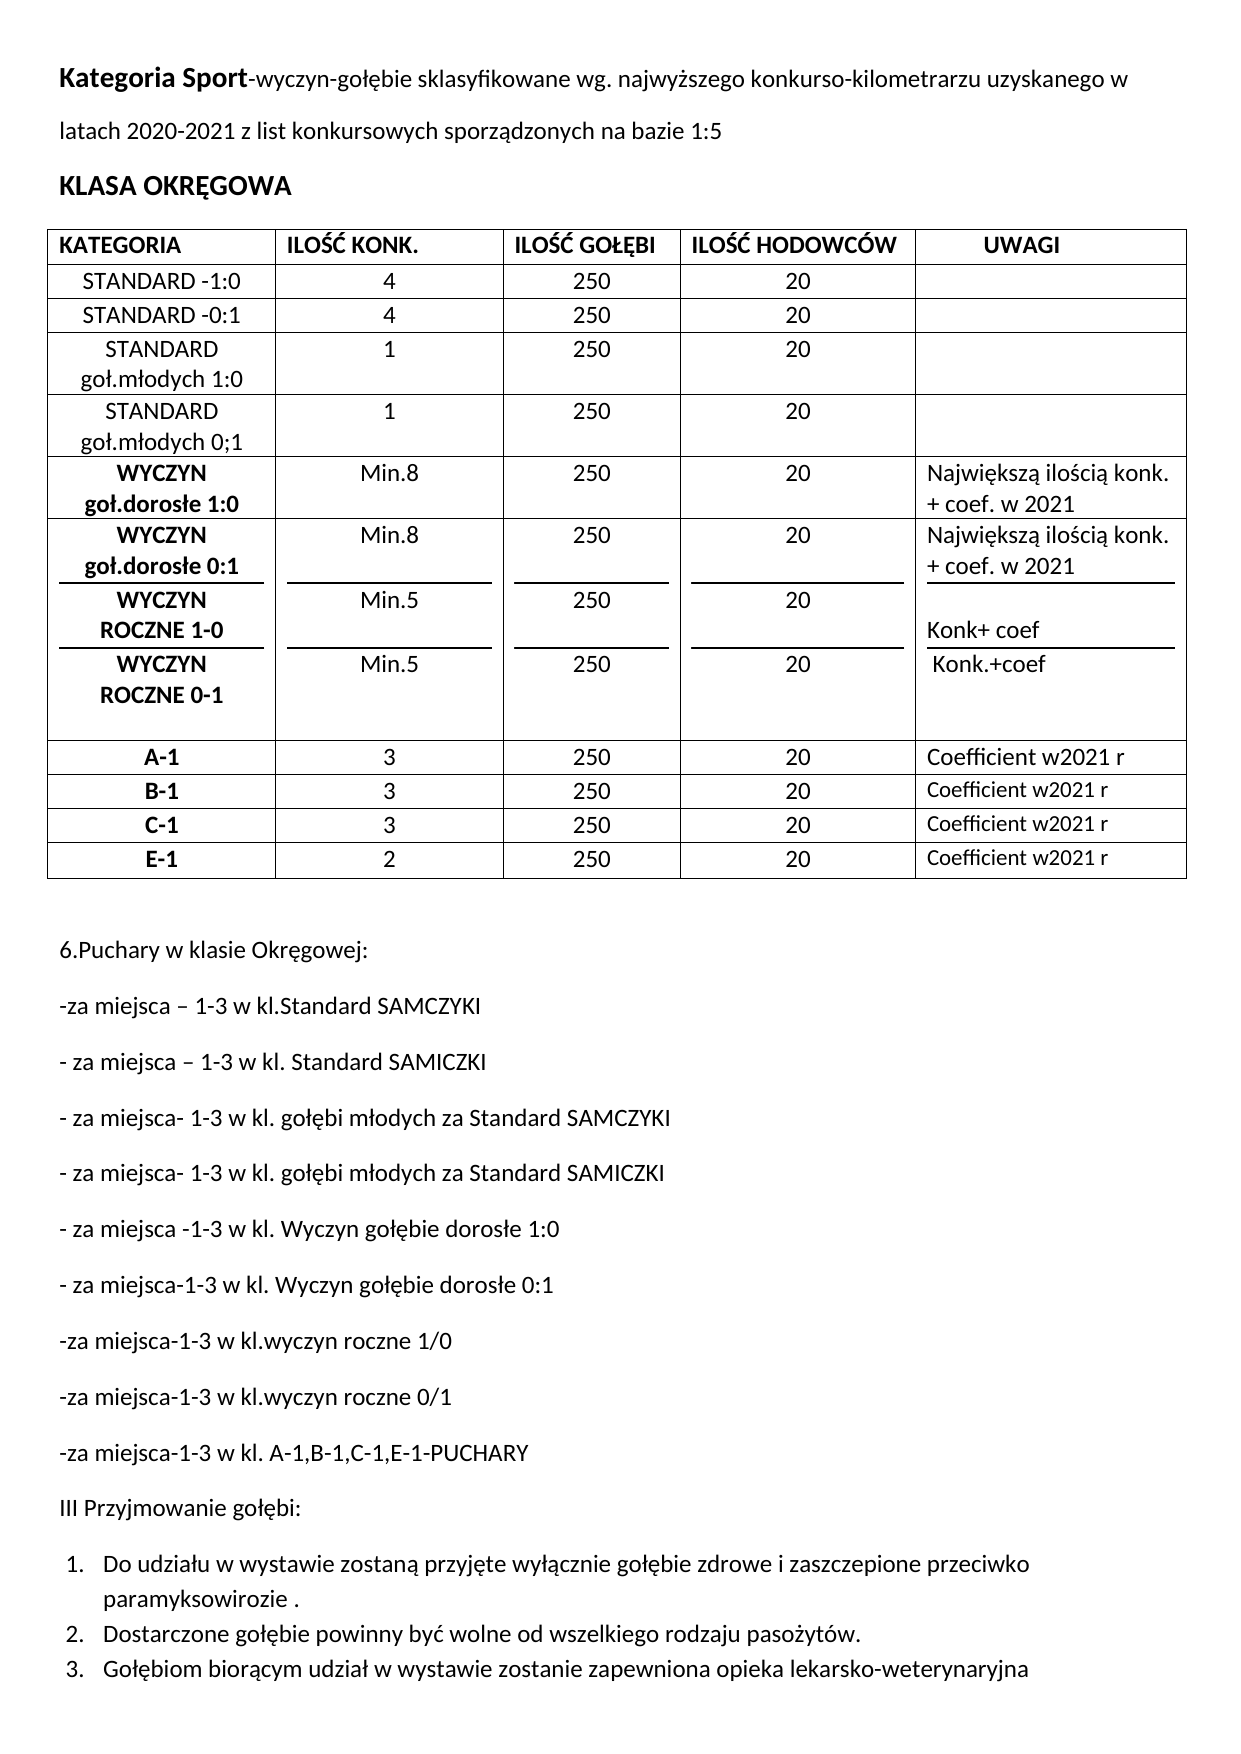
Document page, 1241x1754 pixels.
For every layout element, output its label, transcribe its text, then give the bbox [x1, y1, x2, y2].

table_cell 250 [504, 457, 680, 518]
text -za miejsca-1-3 w kl.wyczyn roczne 0/1 [59, 1381, 1181, 1411]
table_cell [916, 395, 1186, 456]
table_cell 2 [276, 843, 503, 877]
text Kategoria Sport-wyczyn-gołębie sklasyfikowane wg. najwyższego konkurso-kilometrarzu uzyskanego w [59, 59, 1181, 95]
table_cell E-1 [48, 843, 275, 877]
table_cell STANDARD goł.młodych 0;1 [48, 395, 275, 456]
text - za miejsca -1-3 w kl. Wyczyn gołębie dorosłe 1:0 [59, 1213, 1181, 1244]
table_cell 250 250 250 [504, 519, 680, 740]
table_cell 20 [681, 843, 915, 877]
table_cell 4 [276, 299, 503, 332]
table_header ILOŚĆ HODOWCÓW [681, 230, 915, 264]
table_cell STANDARD goł.młodych 1:0 [48, 333, 275, 394]
table_cell Min.8 [276, 457, 503, 518]
text III Przyjmowanie gołębi: [59, 1493, 1181, 1523]
table_cell 20 [681, 265, 915, 298]
table_cell 20 [681, 775, 915, 808]
text -za miejsca-1-3 w kl. A-1,B-1,C-1,E-1-PUCHARY [59, 1437, 1181, 1467]
table_cell 4 [276, 265, 503, 298]
text -za miejsca-1-3 w kl.wyczyn roczne 1/0 [59, 1325, 1181, 1356]
table_cell Największą ilością konk.+ coef. w 2021 [916, 457, 1186, 518]
table_cell 250 [504, 299, 680, 332]
text - za miejsca – 1-3 w kl. Standard SAMICZKI [59, 1046, 1181, 1076]
table_cell 3 [276, 741, 503, 774]
list Dostarczone gołębie powinny być wolne od wszelkiego rodzaju pasożytów. [65, 1618, 1181, 1649]
table_cell 250 [504, 843, 680, 877]
table_header ILOŚĆ GOŁĘBI [504, 230, 680, 264]
table_cell 250 [504, 395, 680, 456]
table_cell 20 [681, 333, 915, 394]
table_cell STANDARD -0:1 [48, 299, 275, 332]
table_cell 250 [504, 333, 680, 394]
table_cell B-1 [48, 775, 275, 808]
table_cell 1 [276, 395, 503, 456]
table_cell 250 [504, 775, 680, 808]
text - za miejsca- 1-3 w kl. gołębi młodych za Standard SAMICZKI [59, 1158, 1181, 1188]
table_cell Min.8 Min.5 Min.5 [276, 519, 503, 740]
list Gołębiom biorącym udział w wystawie zostanie zapewniona opieka lekarsko-weterynaryjna [65, 1653, 1181, 1684]
table_cell 250 [504, 809, 680, 842]
table_cell Coefficient w2021 r [916, 809, 1186, 842]
table_cell 20 [681, 457, 915, 518]
table_cell 20 [681, 741, 915, 774]
table_header UWAGI [916, 230, 1186, 264]
table_cell WYCZYN goł.dorosłe 0:1 WYCZYN ROCZNE 1-0 WYCZYN ROCZNE 0-1 [48, 519, 275, 740]
table_cell 3 [276, 809, 503, 842]
table_cell [916, 299, 1186, 332]
text - za miejsca-1-3 w kl. Wyczyn gołębie dorosłe 0:1 [59, 1269, 1181, 1300]
text 6.Puchary w klasie Okręgowej: [59, 934, 1181, 965]
table_cell C-1 [48, 809, 275, 842]
table_cell Największą ilością konk.+ coef. w 2021 Konk+ coef Konk.+coef [916, 519, 1186, 740]
table_cell 20 20 20 [681, 519, 915, 740]
table_cell 20 [681, 395, 915, 456]
table_cell 250 [504, 741, 680, 774]
text - za miejsca- 1-3 w kl. gołębi młodych za Standard SAMCZYKI [59, 1102, 1181, 1132]
text -za miejsca – 1-3 w kl.Standard SAMCZYKI [59, 990, 1181, 1021]
table_cell 1 [276, 333, 503, 394]
table_cell WYCZYN goł.dorosłe 1:0 [48, 457, 275, 518]
table_cell 20 [681, 299, 915, 332]
table_cell 3 [276, 775, 503, 808]
text latach 2020-2021 z list konkursowych sporządzonych na bazie 1:5 [59, 116, 1181, 146]
table_cell A-1 [48, 741, 275, 774]
text KLASA OKRĘGOWA [59, 167, 1181, 202]
table_cell Coefficient w2021 r [916, 775, 1186, 808]
table_cell Coefficient w2021 r [916, 843, 1186, 877]
table_cell Coefficient w2021 r [916, 741, 1186, 774]
table_cell [916, 333, 1186, 394]
table_cell STANDARD -1:0 [48, 265, 275, 298]
table_header KATEGORIA [48, 230, 275, 264]
table_header ILOŚĆ KONK. [276, 230, 503, 264]
list Do udziału w wystawie zostaną przyjęte wyłącznie gołębie zdrowe i zaszczepione przeciwko paramyksowirozie . [65, 1548, 1181, 1614]
table_cell 20 [681, 809, 915, 842]
table_cell 250 [504, 265, 680, 298]
table_cell [916, 265, 1186, 298]
